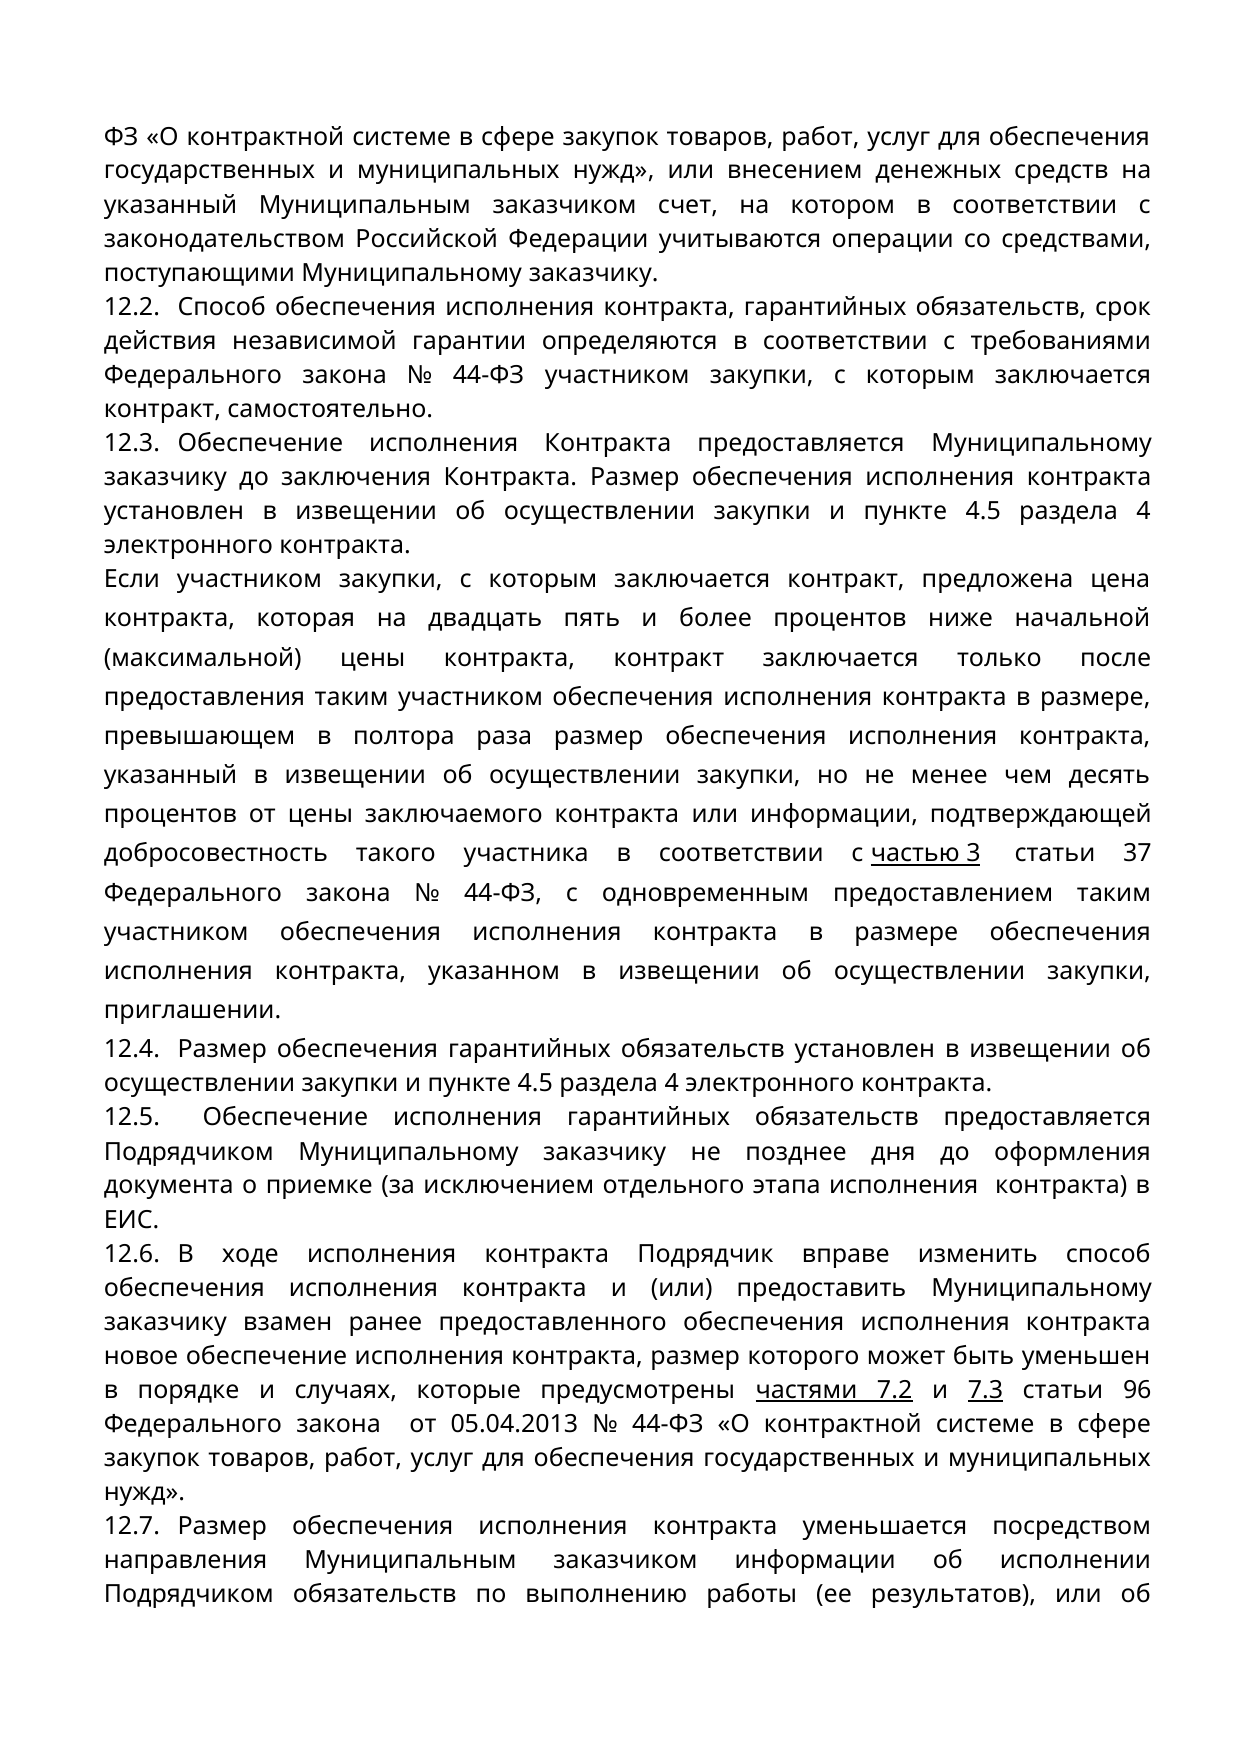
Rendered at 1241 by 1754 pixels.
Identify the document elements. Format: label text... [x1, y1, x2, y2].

list Размер обеспечения гарантийных обязательств установлен в извещении об осуществлении закупки и пункте 4.5 раздела 4 электронного контракта. [103, 1031, 1152, 1099]
text Если участником закупки, с которым заключается контракт, предложена цена контракта, которая на двадцать пять и более процентов ниже начальной (максимальной) цены контракта, контракт заключается только после предоставления таким участником обеспечения исполнения контракта в размере, превышающем в полтора раза размер обеспечения исполнения контракта, указанный в извещении об осуществлении закупки, но не менее чем десять процентов от цены заключаемого контракта или информации, подтверждающей добросовестность такого участника в соответствии с частью 3 статьи 37 Федерального закона № 44-ФЗ, с одновременным предоставлением таким участником обеспечения исполнения контракта в размере обеспечения исполнения контракта, указанном в извещении об осуществлении закупки, приглашении. [103, 866, 1152, 927]
list В ходе исполнения контракта Подрядчик вправе изменить способ обеспечения исполнения контракта и (или) предоставить Муниципальному заказчику взамен ранее предоставленного обеспечения исполнения контракта новое обеспечение исполнения контракта, размер которого может быть уменьшен в порядке и случаях, которые предусмотрены частями 7.2 и 7.3 статьи 96 Федерального закона от 05.04.2013 № 44-ФЗ «О контрактной системе в сфере закупок товаров, работ, услуг для обеспечения государственных и муниципальных нужд». [103, 1235, 1152, 1508]
list Способ обеспечения исполнения контракта, гарантийных обязательств, срок действия независимой гарантии определяются в соответствии с требованиями Федерального закона № 44-ФЗ участником закупки, с которым заключается контракт, самостоятельно. [103, 288, 1152, 425]
text Если участником закупки, с которым заключается контракт, предложена цена контракта, которая на двадцать пять и более процентов ниже начальной (максимальной) цены контракта, контракт заключается только после предоставления таким участником обеспечения исполнения контракта в размере, превышающем в полтора раза размер обеспечения исполнения контракта, указанный в извещении об осуществлении закупки, но не менее чем десять процентов от цены заключаемого контракта или информации, подтверждающей добросовестность такого участника в соответствии с частью 3 статьи 37 Федерального закона № 44-ФЗ, с одновременным предоставлением таким участником обеспечения исполнения контракта в размере обеспечения исполнения контракта, указанном в извещении об осуществлении закупки, приглашении. [103, 561, 1152, 770]
text Если участником закупки, с которым заключается контракт, предложена цена контракта, которая на двадцать пять и более процентов ниже начальной (максимальной) цены контракта, контракт заключается только после предоставления таким участником обеспечения исполнения контракта в размере, превышающем в полтора раза размер обеспечения исполнения контракта, указанный в извещении об осуществлении закупки, но не менее чем десять процентов от цены заключаемого контракта или информации, подтверждающей добросовестность такого участника в соответствии с частью 3 статьи 37 Федерального закона № 44-ФЗ, с одновременным предоставлением таким участником обеспечения исполнения контракта в размере обеспечения исполнения контракта, указанном в извещении об осуществлении закупки, приглашении. [103, 946, 1152, 1026]
text Если участником закупки, с которым заключается контракт, предложена цена контракта, которая на двадцать пять и более процентов ниже начальной (максимальной) цены контракта, контракт заключается только после предоставления таким участником обеспечения исполнения контракта в размере, превышающем в полтора раза размер обеспечения исполнения контракта, указанный в извещении об осуществлении закупки, но не менее чем десять процентов от цены заключаемого контракта или информации, подтверждающей добросовестность такого участника в соответствии с частью 3 статьи 37 Федерального закона № 44-ФЗ, с одновременным предоставлением таким участником обеспечения исполнения контракта в размере обеспечения исполнения контракта, указанном в извещении об осуществлении закупки, приглашении. [103, 789, 1152, 864]
list Обеспечение исполнения гарантийных обязательств предоставляется Подрядчиком Муниципальному заказчику не позднее дня до оформления документа о приемке (за исключением отдельного этапа исполнения контракта) в ЕИС. [103, 1099, 1152, 1235]
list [103, 1508, 1152, 1610]
list Обеспечение исполнения Контракта предоставляется Муниципальному заказчику до заключения Контракта. Размер обеспечения исполнения контракта установлен в извещении об осуществлении закупки и пункте 4.5 раздела 4 электронного контракта. [103, 425, 1152, 561]
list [103, 118, 1152, 288]
